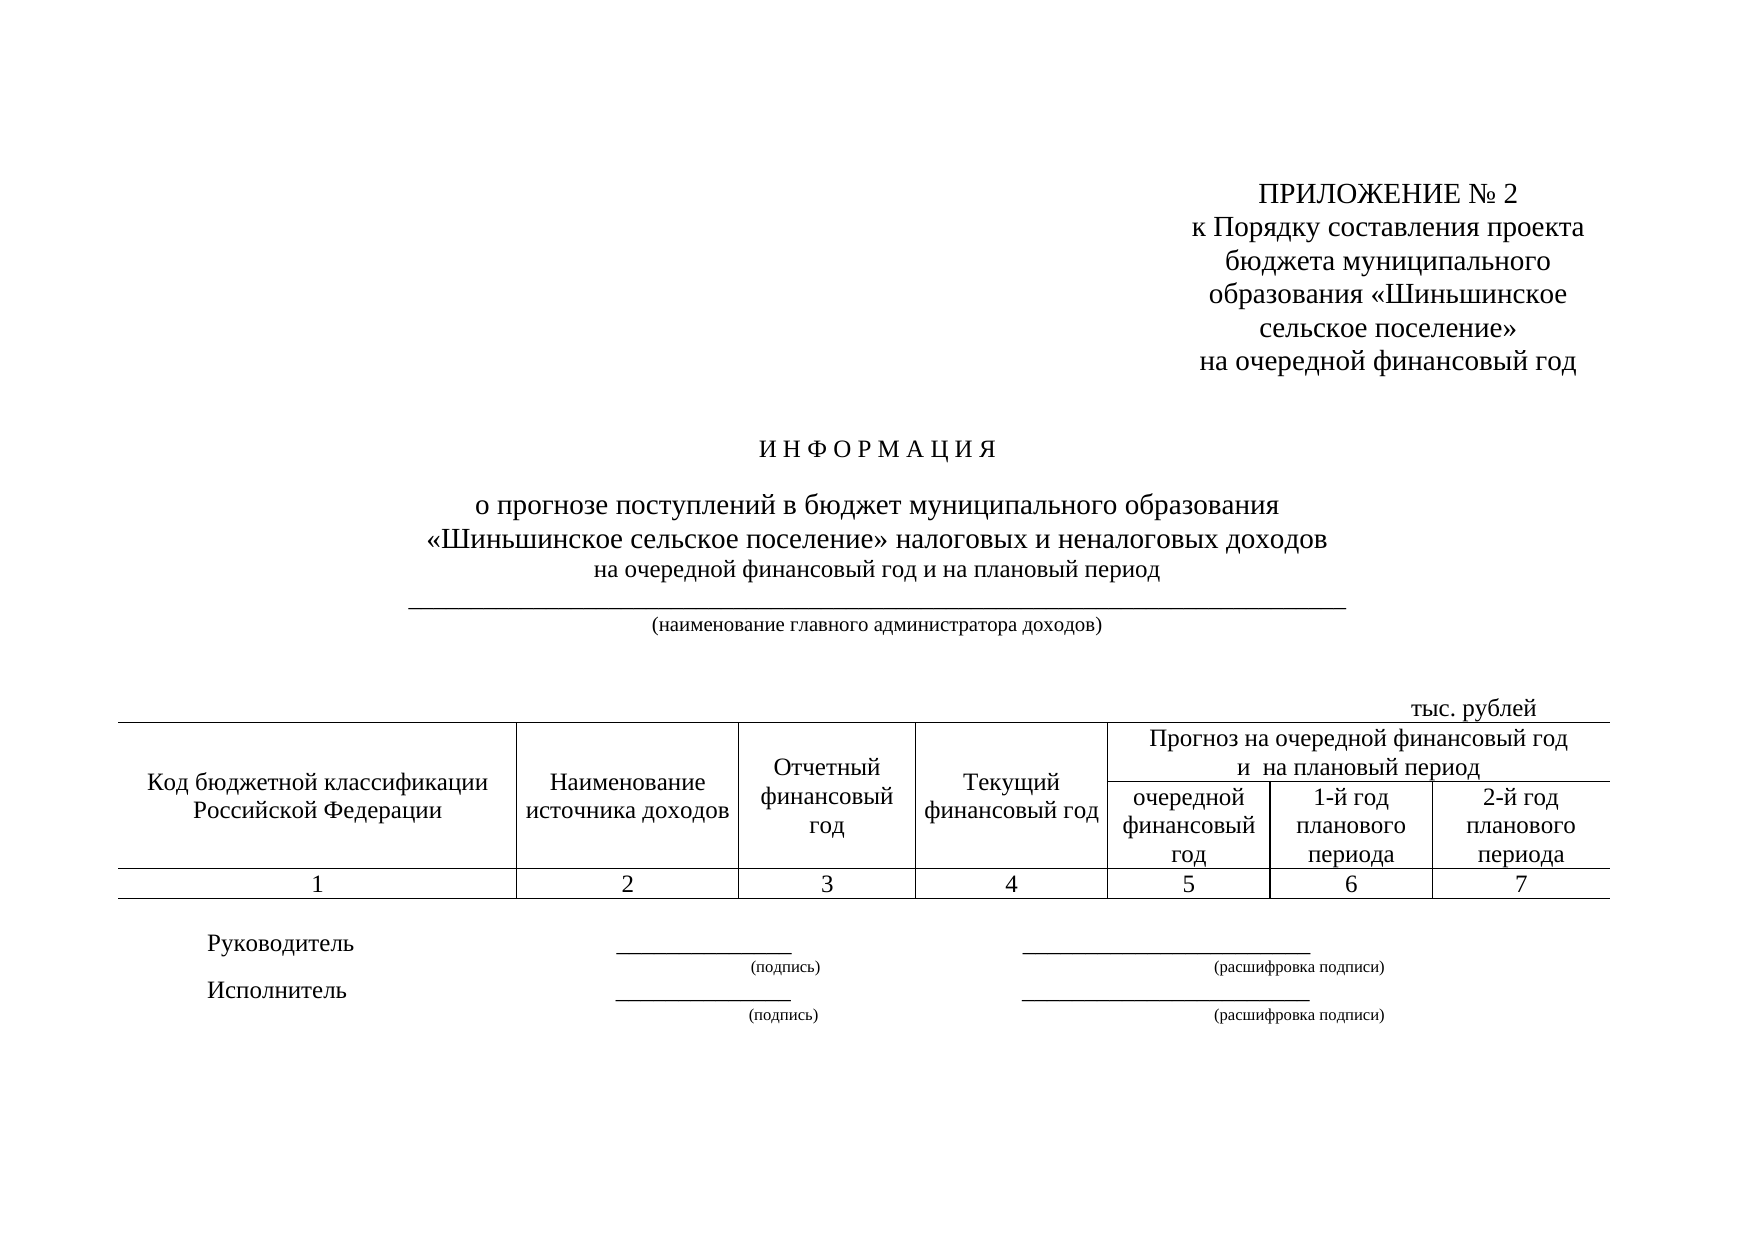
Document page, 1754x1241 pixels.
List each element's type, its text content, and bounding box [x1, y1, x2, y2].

table_cell 3 [739, 869, 915, 898]
text «Шиньшинское сельское поселение» налоговых и неналоговых доходов [118, 521, 1636, 554]
table_header Наименование источника доходов [517, 723, 738, 868]
table_cell 2 [517, 869, 738, 898]
text И н ф о р м а ц и я [118, 434, 1636, 463]
text (наименование главного администратора доходов) [118, 612, 1636, 636]
table_cell 5 [1108, 869, 1269, 898]
table_cell очередной финансовый год [1108, 782, 1269, 868]
text Исполнитель ______________ _______________________ [207, 976, 1636, 1004]
text о прогнозе поступлений в бюджет муниципального образования [118, 487, 1636, 521]
text (подпись) (расшифровка подписи) [207, 1004, 1636, 1023]
table_header Прогноз на очередной финансовый год и на плановый период [1108, 723, 1609, 781]
table_cell 2-й год планового периода [1433, 782, 1609, 868]
table_cell 7 [1433, 869, 1609, 898]
table_header Код бюджетной классификации Российской Федерации [118, 723, 516, 868]
table_header Текущий финансовый год [916, 723, 1107, 868]
table_cell 4 [916, 869, 1107, 898]
text (подпись) (расшифровка подписи) [207, 956, 1636, 976]
text на очередной финансовый год и на плановый период [118, 554, 1636, 583]
table_cell 1-й год планового периода [1271, 782, 1432, 868]
text Руководитель ______________ _______________________ [207, 928, 1636, 956]
text тыс. рублей [118, 693, 1636, 722]
table_cell 6 [1271, 869, 1432, 898]
table_cell 1 [118, 869, 516, 898]
table_header Приложение № 2 к Порядку составления проекта бюджета муниципального образования «Шиньшинское сельское поселение» на очередной финансовый год [1167, 176, 1609, 377]
text ___________________________________________________________________________ [118, 583, 1636, 612]
table_header Отчетный финансовый год [739, 723, 915, 868]
